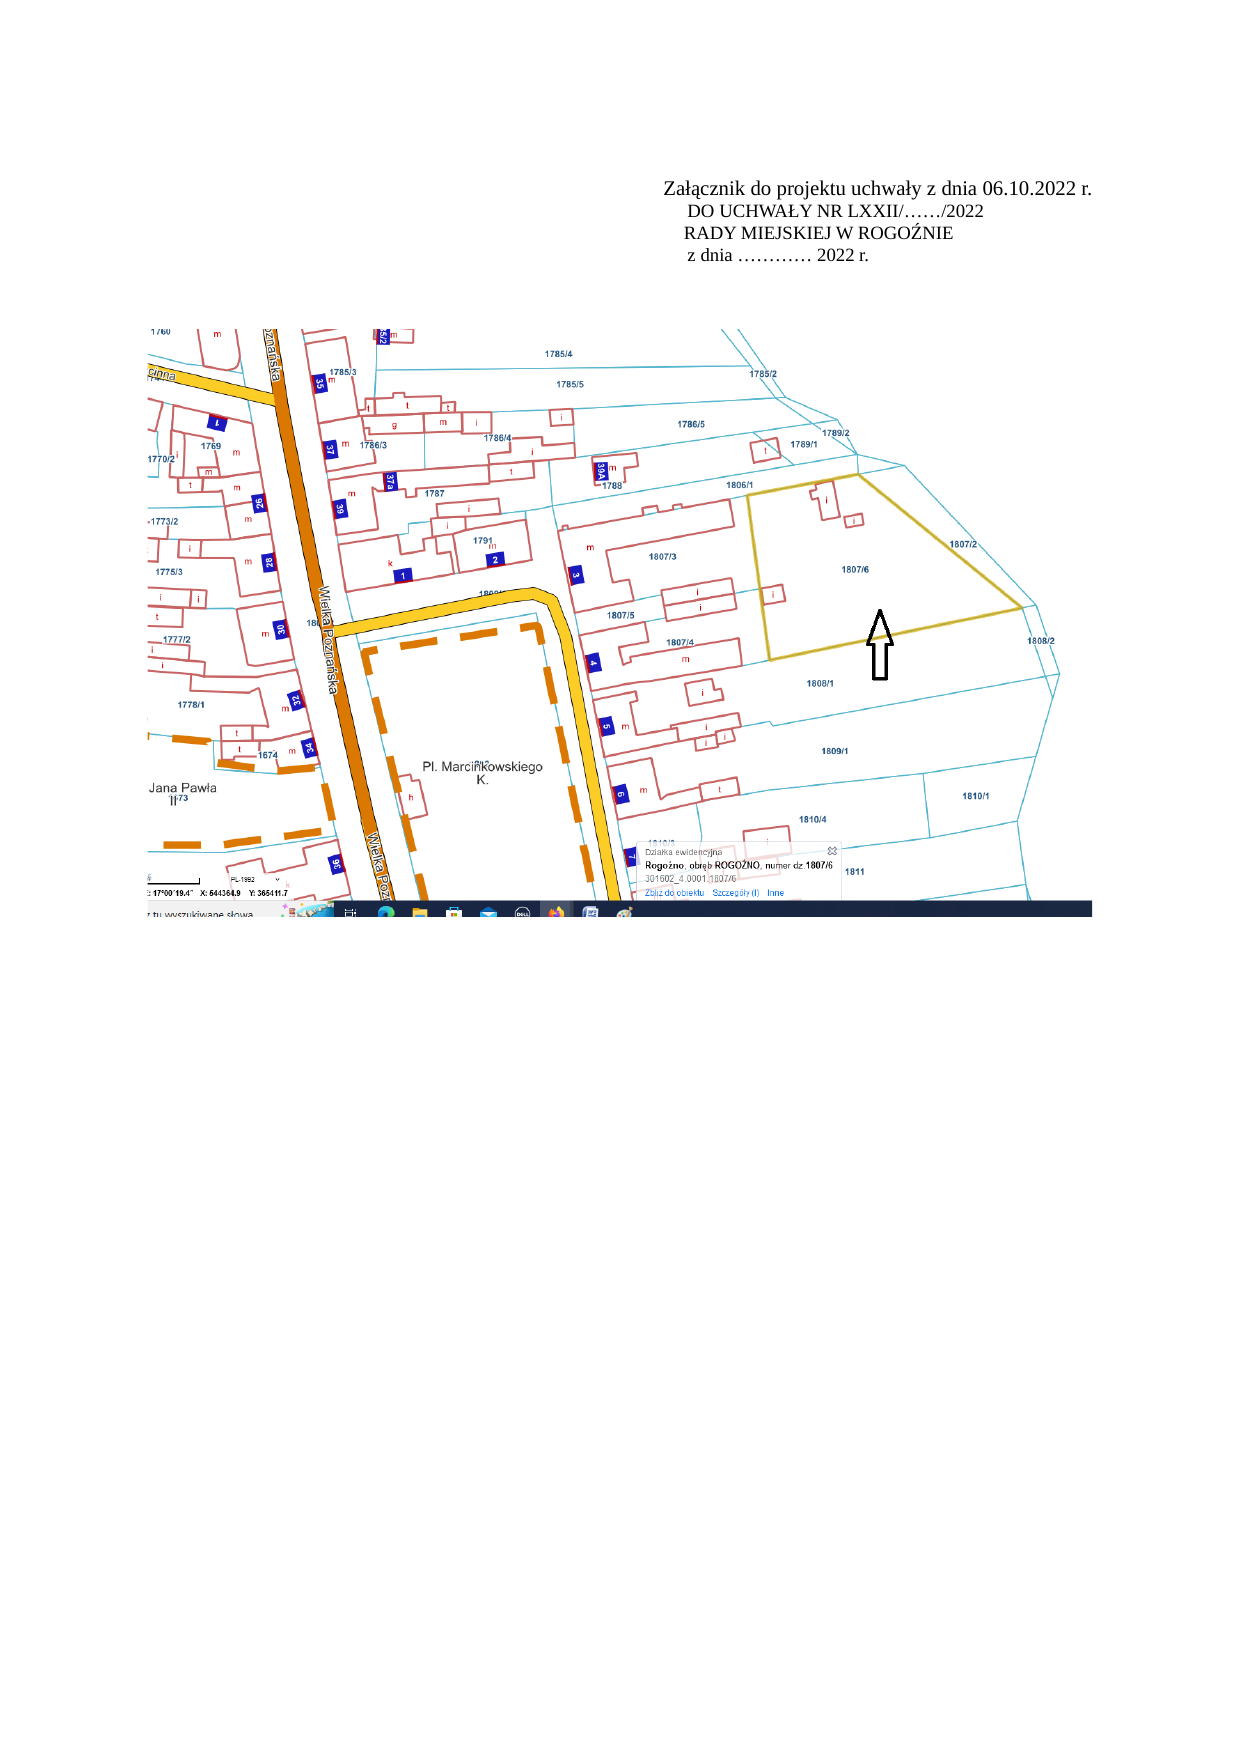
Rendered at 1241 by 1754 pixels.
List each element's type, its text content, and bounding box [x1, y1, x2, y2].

text Załącznik do projektu uchwały z dnia 06.10.2022 r. [590, 176, 1093, 200]
text DO UCHWAŁY NR LXXII/……/2022 [664, 200, 1093, 222]
text z dnia ………… 2022 r. [664, 243, 1093, 265]
text RADY MIEJSKIEJ W ROGOŹNIE [148, 222, 1093, 243]
picture [147, 329, 1093, 917]
